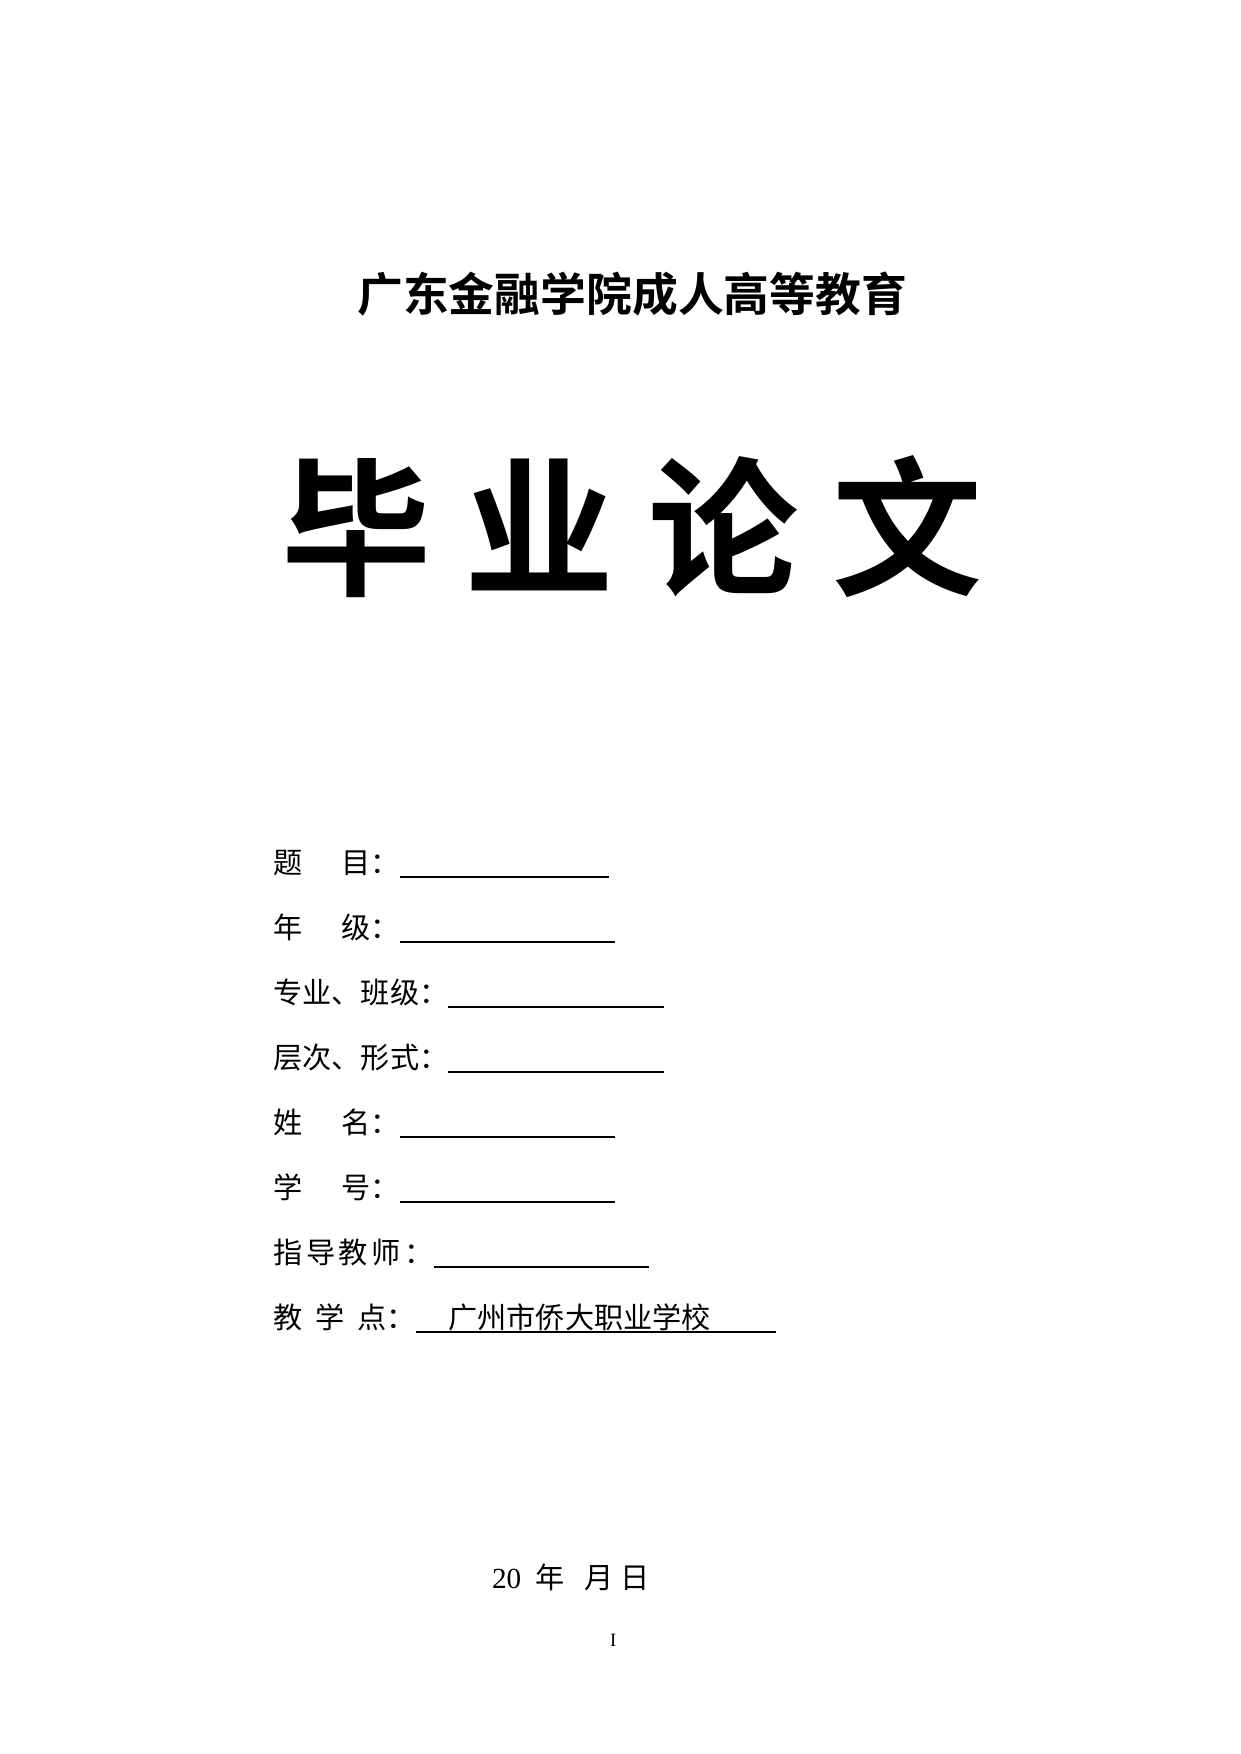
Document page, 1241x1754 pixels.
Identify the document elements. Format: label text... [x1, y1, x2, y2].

text 专业、班级： [273, 958, 1122, 1023]
text 指导教师： [273, 1218, 1122, 1283]
text 广东金融学院成人高等教育 [142, 243, 1122, 341]
text 毕 业 论 文 [142, 406, 1122, 633]
text 题 目： [273, 828, 1122, 893]
text 学 号： [273, 1153, 1122, 1218]
text 20 年 月 日 [142, 1543, 1122, 1608]
text 层次、形式： [273, 1023, 1122, 1088]
text 年 级： [273, 893, 1122, 958]
text 姓 名： [273, 1088, 1122, 1153]
text 教 学 点： 广州市侨大职业学校 [273, 1283, 1122, 1348]
